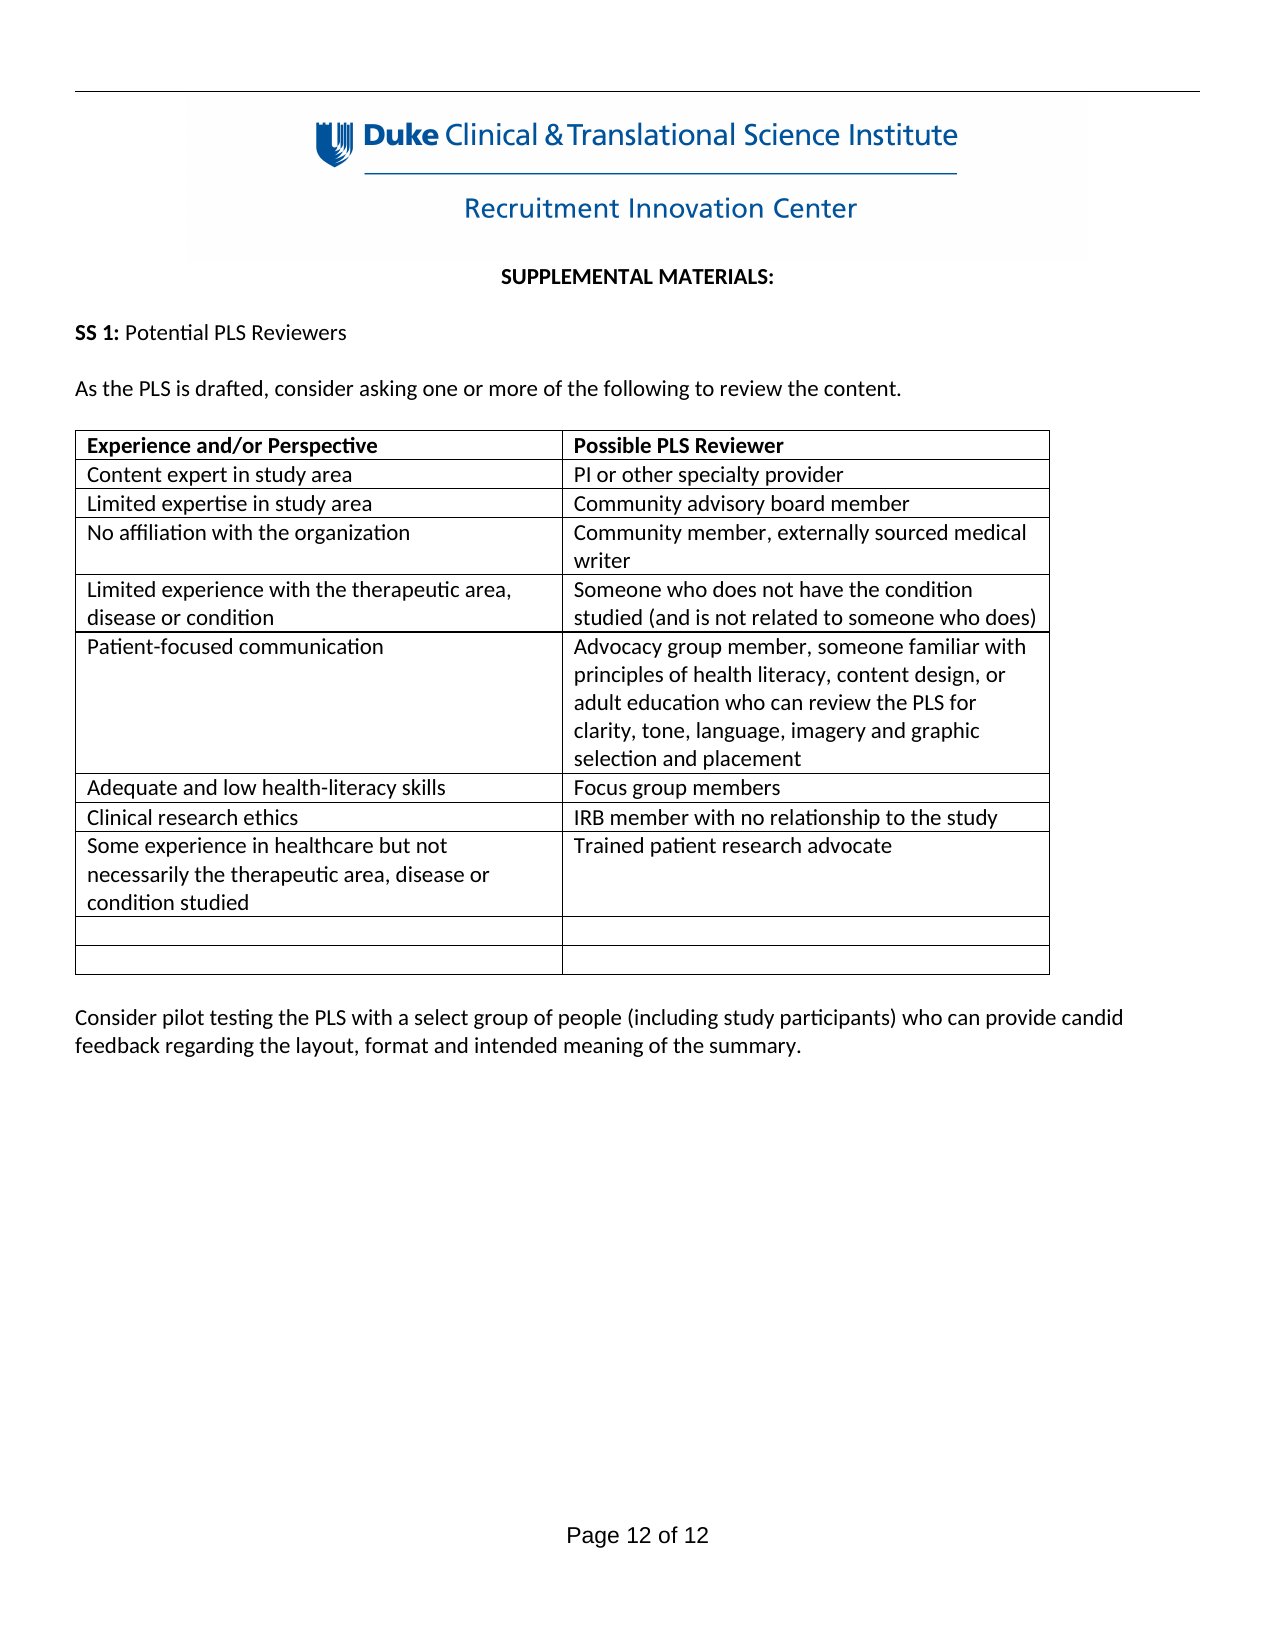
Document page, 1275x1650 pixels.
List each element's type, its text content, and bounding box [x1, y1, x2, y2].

table_cell Limited expertise in study area [76, 489, 562, 517]
table_cell No affiliation with the organization [76, 518, 562, 574]
table_cell [563, 917, 1049, 945]
table_cell Community advisory board member [563, 489, 1049, 517]
text SUPPLEMENTAL MATERIALS: [75, 262, 1200, 290]
table_cell IRB member with no relationship to the study [563, 803, 1049, 831]
table_cell Community member, externally sourced medical writer [563, 518, 1049, 574]
table_cell PI or other specialty provider [563, 460, 1049, 488]
table_header Experience and/or Perspective [76, 431, 562, 459]
table_cell Patient-focused communication [76, 633, 562, 772]
table_cell Some experience in healthcare but not necessarily the therapeutic area, disease or condition studied [76, 832, 562, 916]
text Consider pilot testing the PLS with a select group of people (including study participants) who can provide candid feedback regarding the layout, format and intended meaning of the summary. [75, 1003, 1200, 1059]
table_cell Advocacy group member, someone familiar with principles of health literacy, content design, or adult education who can review the PLS for clarity, tone, language, imagery and graphic selection and placement [563, 633, 1049, 772]
table_cell Clinical research ethics [76, 803, 562, 831]
table_cell Adequate and low health-literacy skills [76, 774, 562, 802]
table_cell Limited experience with the therapeutic area, disease or condition [76, 575, 562, 631]
table_cell Content expert in study area [76, 460, 562, 488]
table_cell Focus group members [563, 774, 1049, 802]
table_cell [563, 946, 1049, 974]
table_cell [76, 917, 562, 945]
text SS 1: Potential PLS Reviewers [75, 318, 1200, 346]
table_cell Trained patient research advocate [563, 832, 1049, 916]
table_cell Someone who does not have the condition studied (and is not related to someone who does) [563, 575, 1049, 631]
table_cell [76, 946, 562, 974]
picture [187, 94, 1088, 262]
text As the PLS is drafted, consider asking one or more of the following to review the content. [75, 374, 1200, 402]
table_header Possible PLS Reviewer [563, 431, 1049, 459]
